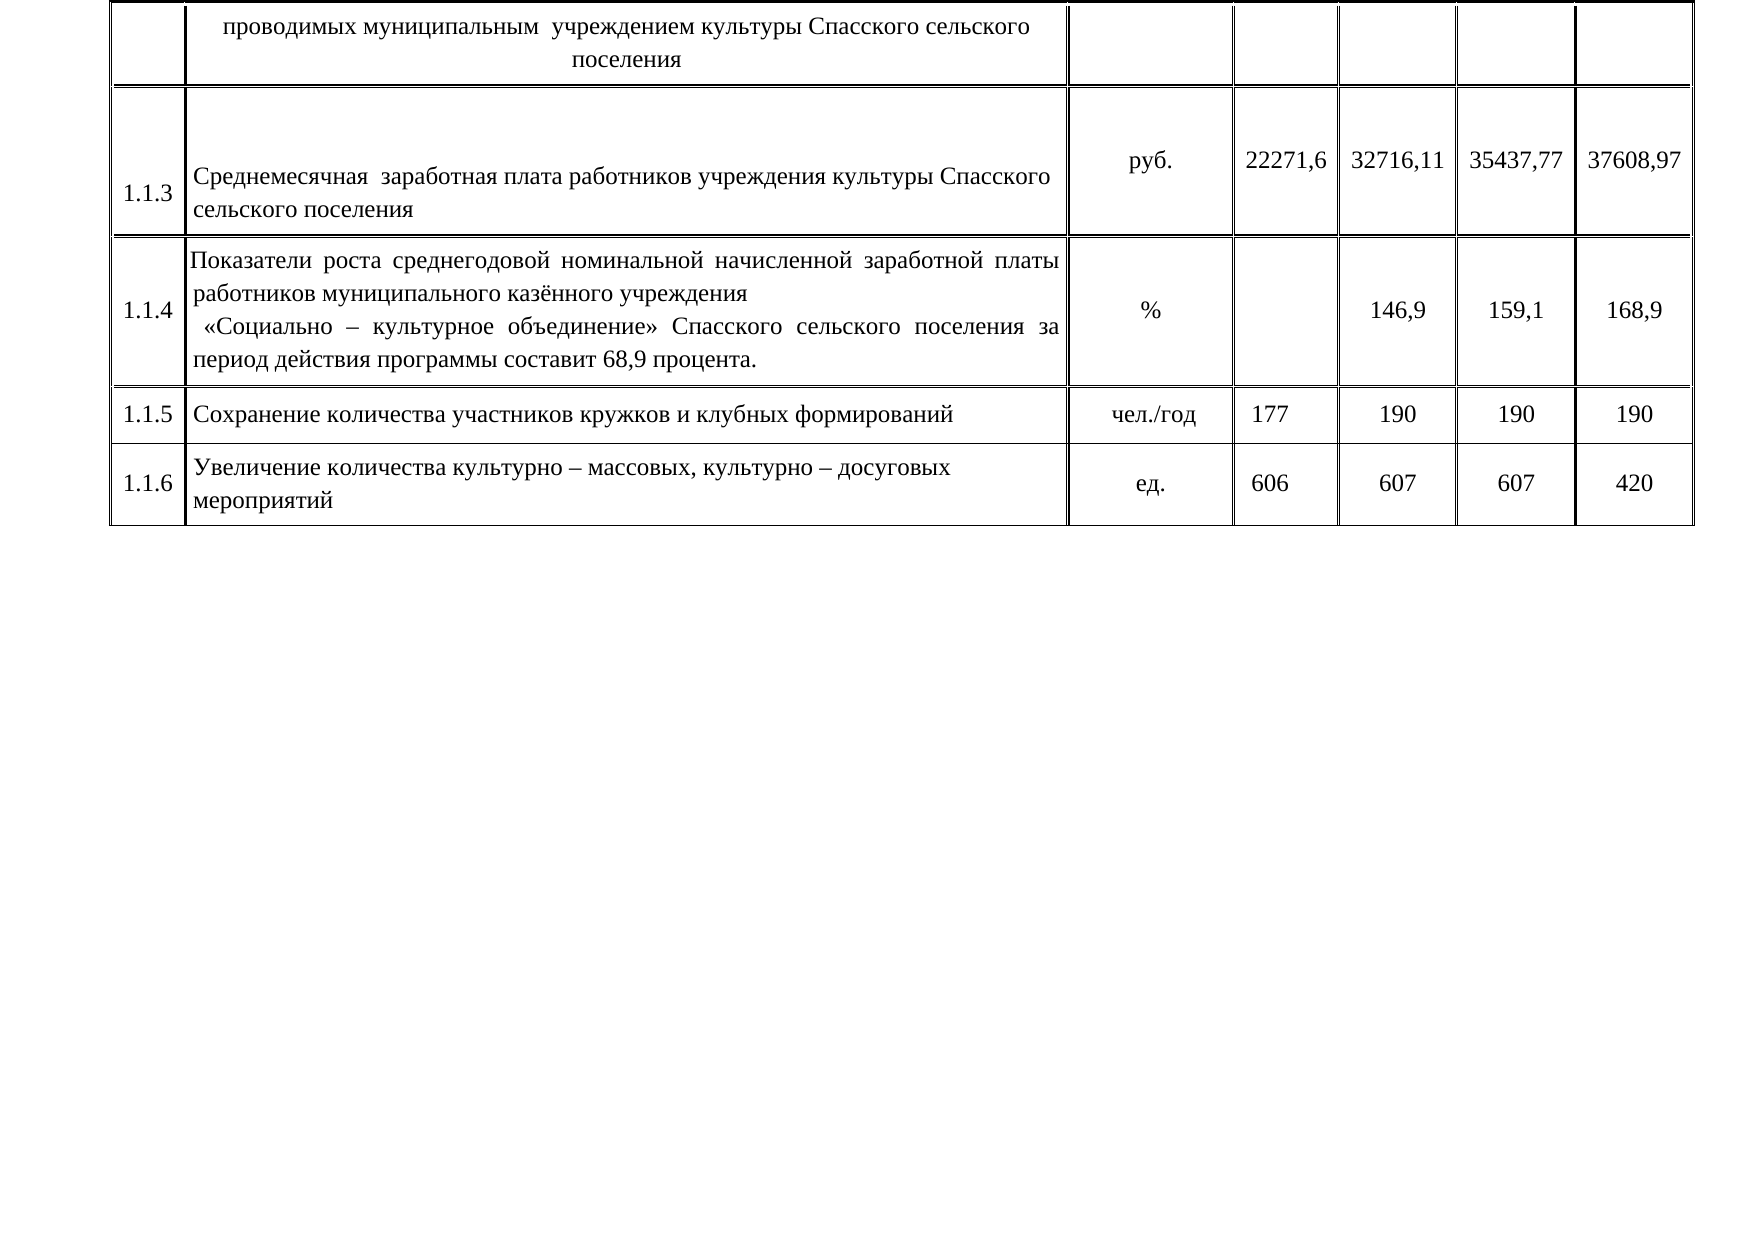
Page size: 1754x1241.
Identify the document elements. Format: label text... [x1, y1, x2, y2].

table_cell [185, 2, 1068, 84]
table_cell 14,3 [1457, 2, 1575, 84]
table_cell 190 [1340, 388, 1455, 443]
table_cell 14,5 [1575, 3, 1692, 84]
table_cell 1.1.4 [112, 234, 184, 384]
table_cell 146,9 [1340, 238, 1455, 384]
table_cell руб. [1070, 88, 1232, 234]
table_cell ед. [1070, 444, 1232, 525]
table_cell 1.1.3 [112, 84, 184, 234]
table_cell 606 [1235, 444, 1337, 525]
table_cell % [1070, 238, 1232, 384]
table_cell 14,2 [1339, 3, 1457, 84]
table_cell 32716,11 [1340, 88, 1455, 234]
table_cell 1.1.5 [112, 385, 184, 443]
table_cell 168,9 [1577, 234, 1692, 384]
table_cell 14,0 [1234, 3, 1338, 84]
table_cell Среднемесячная заработная плата работников учреждения культуры Спасского сельского поселения [187, 88, 1066, 234]
table_cell Сохранение количества участников кружков и клубных формирований [187, 388, 1066, 443]
table_cell 177 [1235, 388, 1337, 443]
table_cell чел./год [1070, 388, 1232, 443]
table_cell 22271,6 [1235, 88, 1337, 234]
table_cell 35437,77 [1458, 88, 1574, 234]
table_cell 190 [1577, 385, 1692, 443]
table_cell тыс. чел./год [1068, 3, 1233, 84]
table_cell 190 [1458, 388, 1574, 443]
table_cell 1.1.2 [112, 2, 185, 84]
table_cell [1235, 238, 1337, 384]
table_cell Увеличение количества культурно – массовых, культурно – досуговых мероприятий [187, 444, 1066, 525]
table_cell 37608,97 [1577, 84, 1692, 234]
table_cell 607 [1340, 444, 1455, 525]
table_cell Показатели роста среднегодовой номинальной начисленной заработной платы работников муниципального казённого учреждения «Социально – культурное объединение» Спасского сельского поселения за период действия программы составит 68,9 процента. [187, 238, 1066, 384]
table_cell 1.1.6 [112, 444, 184, 525]
table_cell 607 [1458, 444, 1574, 525]
table_cell 159,1 [1458, 238, 1574, 384]
table_cell 420 [1577, 444, 1692, 525]
